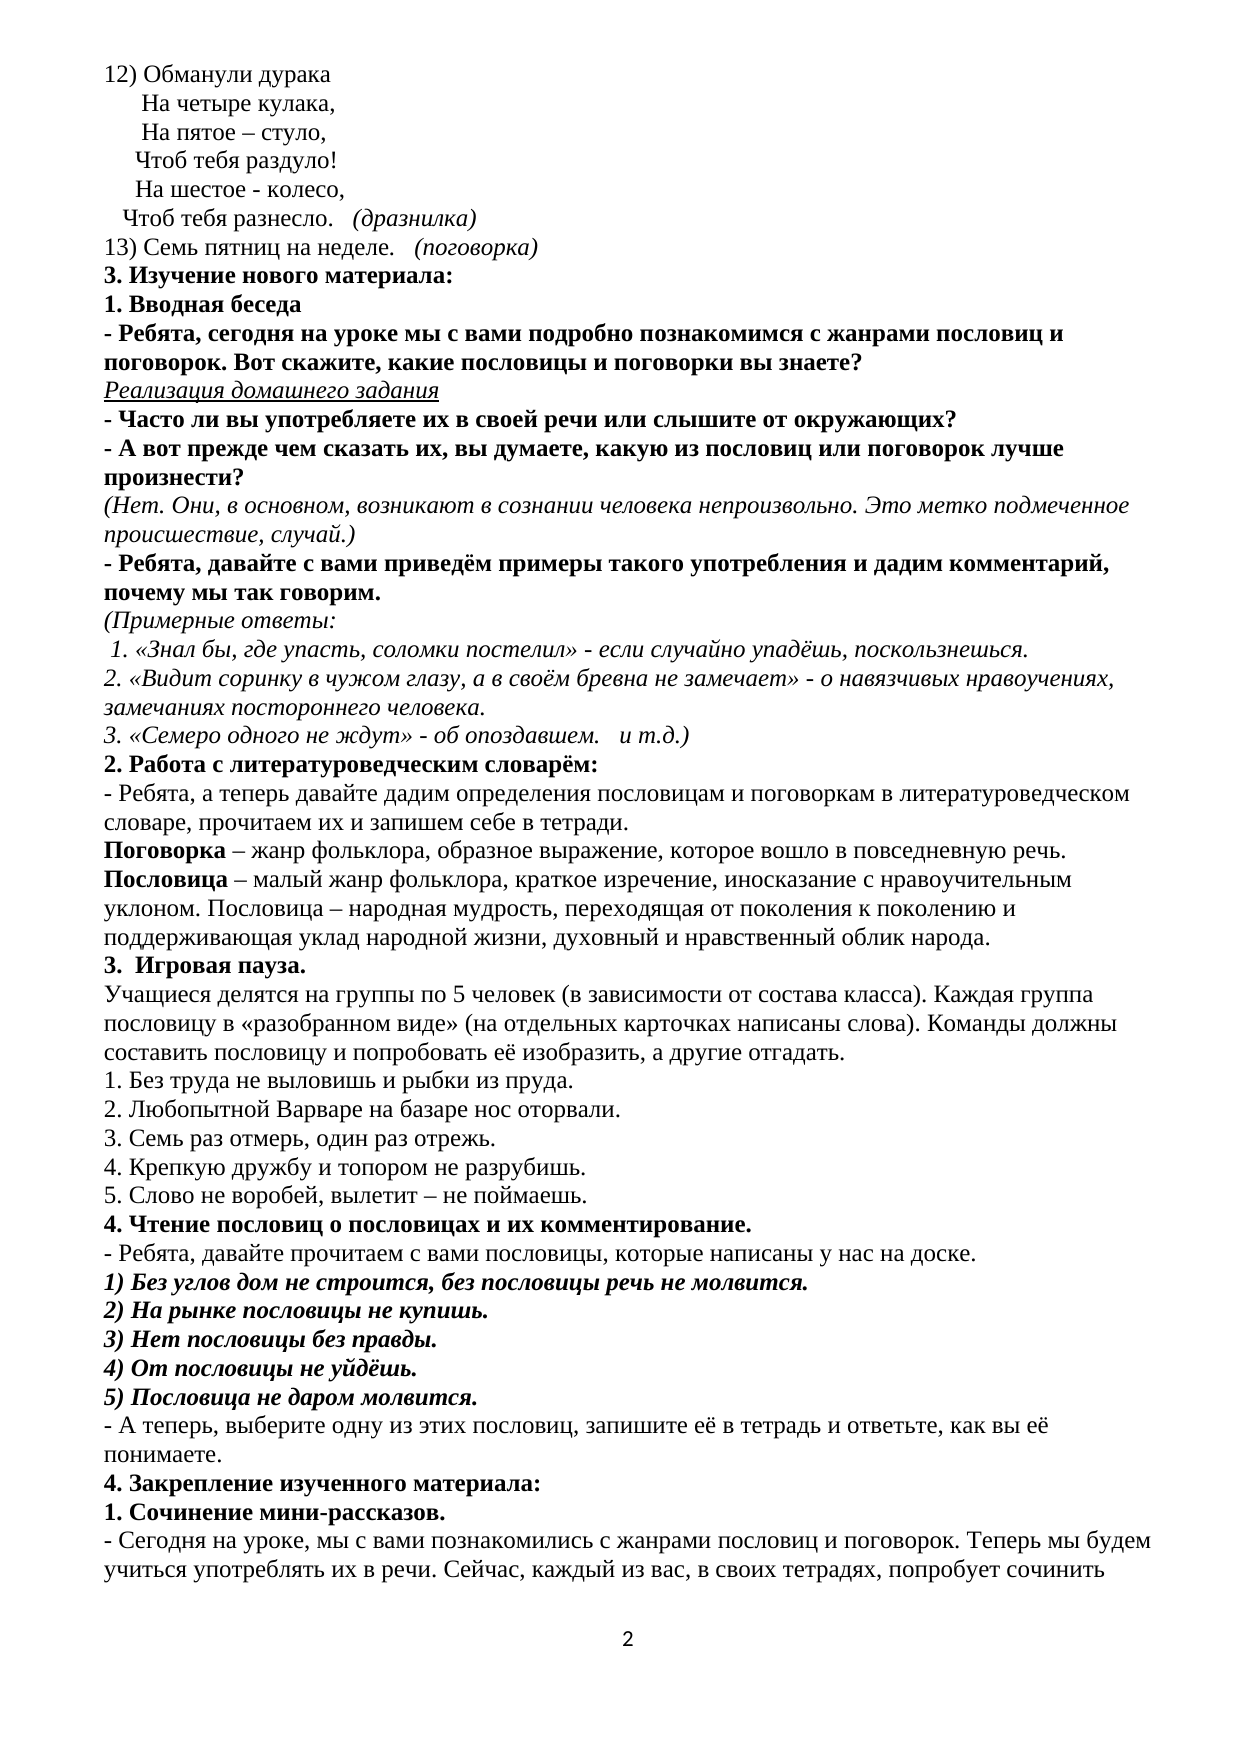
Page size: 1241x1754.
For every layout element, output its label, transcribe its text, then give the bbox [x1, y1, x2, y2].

text - Часто ли вы употребляете их в своей речи или слышите от окружающих? [103, 404, 1152, 433]
text 3) Нет пословицы без правды. [103, 1324, 1152, 1353]
text 3. Изучение нового материала: [103, 260, 1152, 289]
text 1. Вводная беседа [103, 289, 1152, 318]
text 5) Пословица не даром молвится. [103, 1382, 1152, 1410]
text (Примерные ответы: [103, 605, 1152, 634]
text 1. «Знал бы, где упасть, соломки постелил» - если случайно упадёшь, поскользнешься. [103, 634, 1152, 663]
text 2) На рынке пословицы не купишь. [103, 1295, 1152, 1324]
text 2. Работа с литературоведческим словарём: [103, 749, 1152, 778]
text Реализация домашнего задания [103, 375, 1152, 404]
text - А теперь, выберите одну из этих пословиц, запишите её в тетрадь и ответьте, как вы её понимаете. [103, 1410, 1152, 1468]
text - Ребята, а теперь давайте дадим определения пословицам и поговоркам в литературоведческом словаре, прочитаем их и запишем себе в тетради. [103, 778, 1152, 835]
text 5. Слово не воробей, вылетит – не поймаешь. [103, 1180, 1152, 1209]
text 3. «Семеро одного не ждут» - об опоздавшем. и т.д.) [103, 720, 1152, 749]
text Поговорка – жанр фольклора, образное выражение, которое вошло в повседневную речь. [103, 835, 1152, 864]
text На четыре кулака, [103, 88, 1152, 117]
text 4. Чтение пословиц о пословицах и их комментирование. [103, 1209, 1152, 1238]
text - Ребята, сегодня на уроке мы с вами подробно познакомимся с жанрами пословиц и поговорок. Вот скажите, какие пословицы и поговорки вы знаете? [103, 318, 1152, 375]
text На шестое - колесо, [103, 174, 1152, 203]
text 1. Сочинение мини-рассказов. [103, 1497, 1152, 1525]
text 4. Закрепление изученного материала: [103, 1468, 1152, 1497]
text - Ребята, давайте прочитаем с вами пословицы, которые написаны у нас на доске. [103, 1238, 1152, 1267]
text 3. Семь раз отмерь, один раз отрежь. [103, 1123, 1152, 1152]
text 1) Без углов дом не строится, без пословицы речь не молвится. [103, 1267, 1152, 1295]
text 4. Крепкую дружбу и топором не разрубишь. [103, 1152, 1152, 1180]
text 4) От пословицы не уйдёшь. [103, 1353, 1152, 1382]
text 3. Игровая пауза. [103, 950, 1152, 979]
text (Нет. Они, в основном, возникают в сознании человека непроизвольно. Это метко подмеченное происшествие, случай.) [103, 490, 1152, 548]
text - Ребята, давайте с вами приведём примеры такого употребления и дадим комментарий, почему мы так говорим. [103, 548, 1152, 605]
text Чтоб тебя разнесло. (дразнилка) [103, 203, 1152, 232]
text - А вот прежде чем сказать их, вы думаете, какую из пословиц или поговорок лучше произнести? [103, 433, 1152, 490]
text Чтоб тебя раздуло! [103, 145, 1152, 174]
text 2. Любопытной Варваре на базаре нос оторвали. [103, 1094, 1152, 1123]
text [103, 1525, 1152, 1583]
text 13) Семь пятниц на неделе. (поговорка) [103, 232, 1152, 260]
text Пословица – малый жанр фольклора, краткое изречение, иносказание с нравоучительным уклоном. Пословица – народная мудрость, переходящая от поколения к поколению и поддерживающая уклад народной жизни, духовный и нравственный облик народа. [103, 864, 1152, 950]
text 1. Без труда не выловишь и рыбки из пруда. [103, 1065, 1152, 1094]
text Учащиеся делятся на группы по 5 человек (в зависимости от состава класса). Каждая группа пословицу в «разобранном виде» (на отдельных карточках написаны слова). Команды должны составить пословицу и попробовать её изобразить, а другие отгадать. [103, 979, 1152, 1065]
text 2. «Видит соринку в чужом глазу, а в своём бревна не замечает» - о навязчивых нравоучениях, замечаниях постороннего человека. [103, 663, 1152, 720]
text 12) Обманули дурака [103, 59, 1152, 88]
text На пятое – стуло, [103, 117, 1152, 145]
